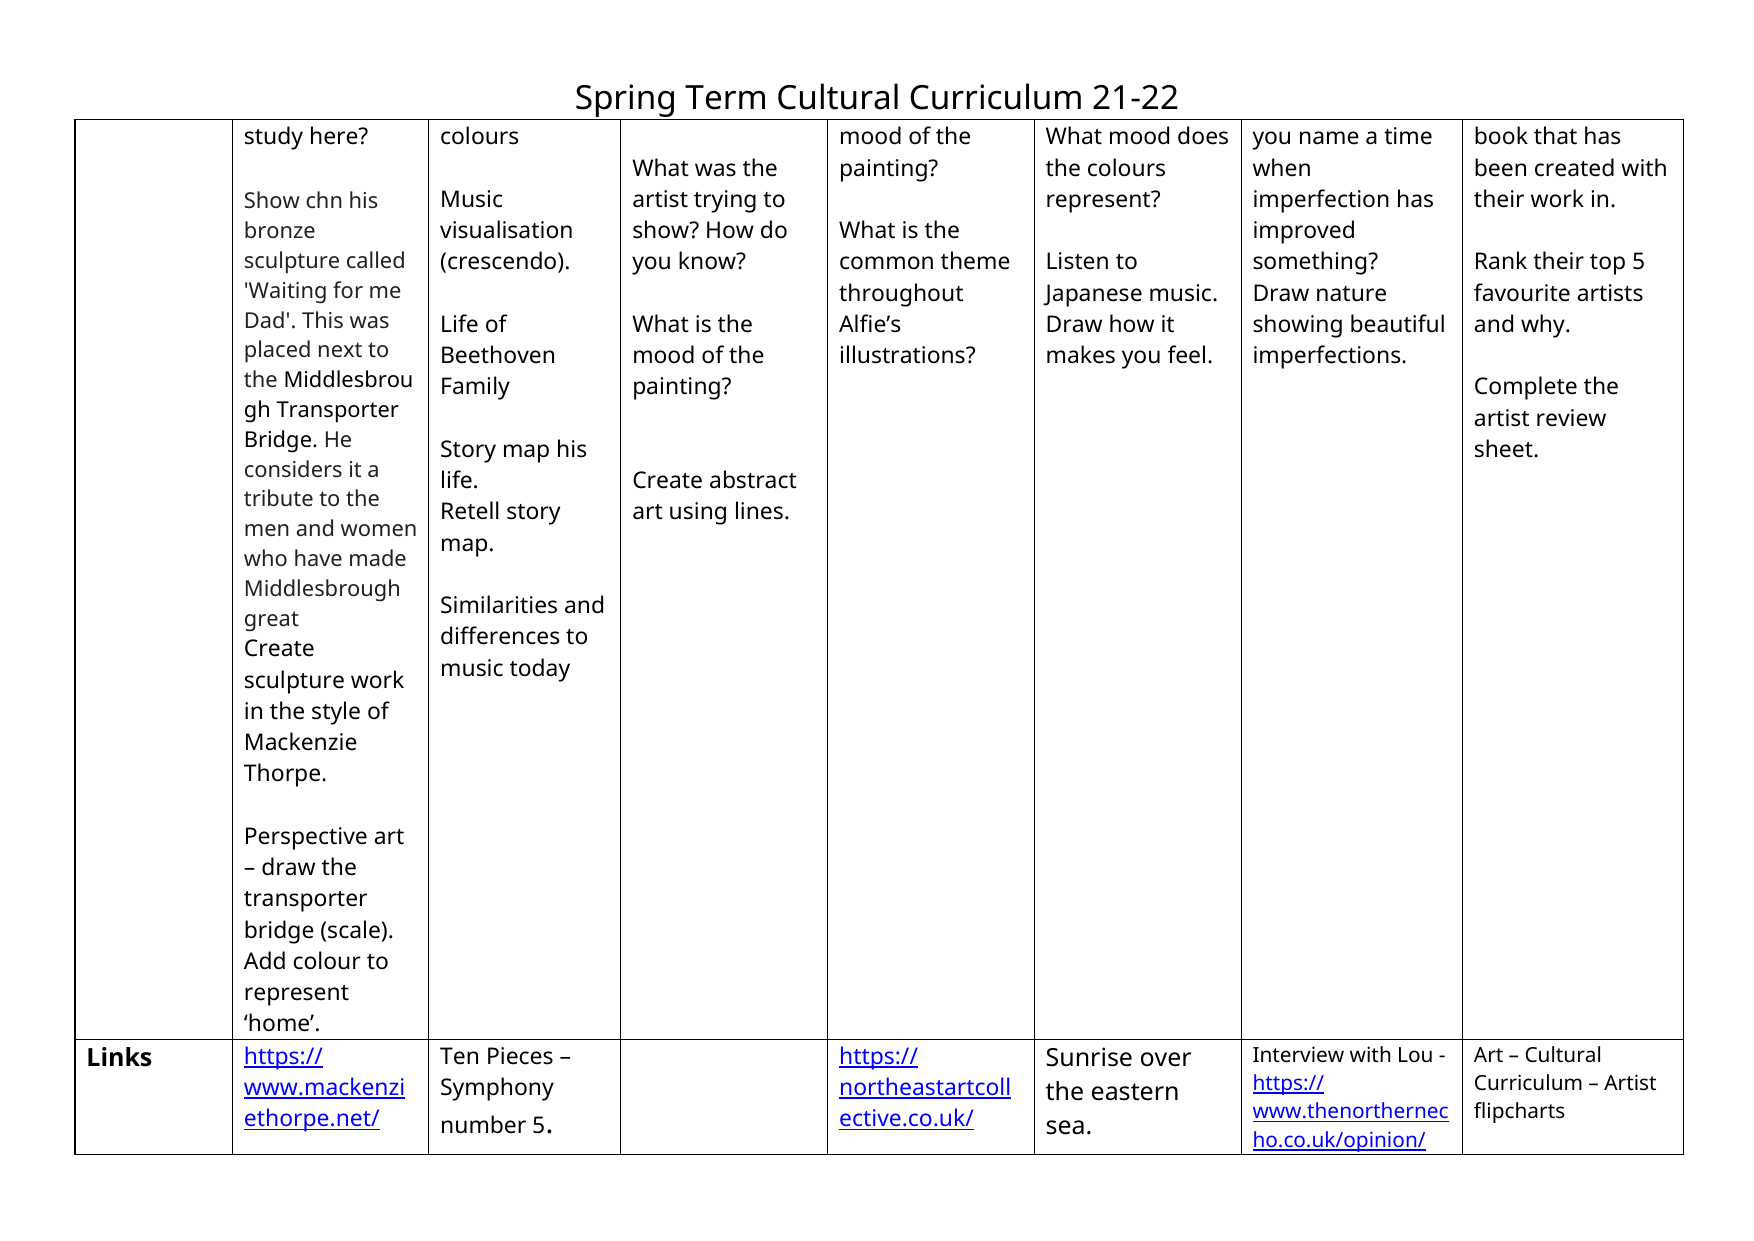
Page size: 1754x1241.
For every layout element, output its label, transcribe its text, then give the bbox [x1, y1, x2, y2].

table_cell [429, 120, 620, 1039]
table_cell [233, 1040, 428, 1153]
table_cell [1463, 120, 1683, 1039]
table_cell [233, 120, 428, 1039]
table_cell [1035, 120, 1241, 1039]
table_cell Links [76, 1040, 232, 1153]
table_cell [828, 1040, 1034, 1153]
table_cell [429, 1040, 620, 1153]
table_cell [828, 120, 1034, 1039]
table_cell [621, 120, 827, 1039]
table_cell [1242, 120, 1462, 1039]
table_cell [1035, 1040, 1241, 1153]
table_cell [1242, 1040, 1462, 1153]
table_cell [1463, 1040, 1683, 1153]
table_cell [621, 1040, 827, 1153]
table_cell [76, 120, 232, 1039]
